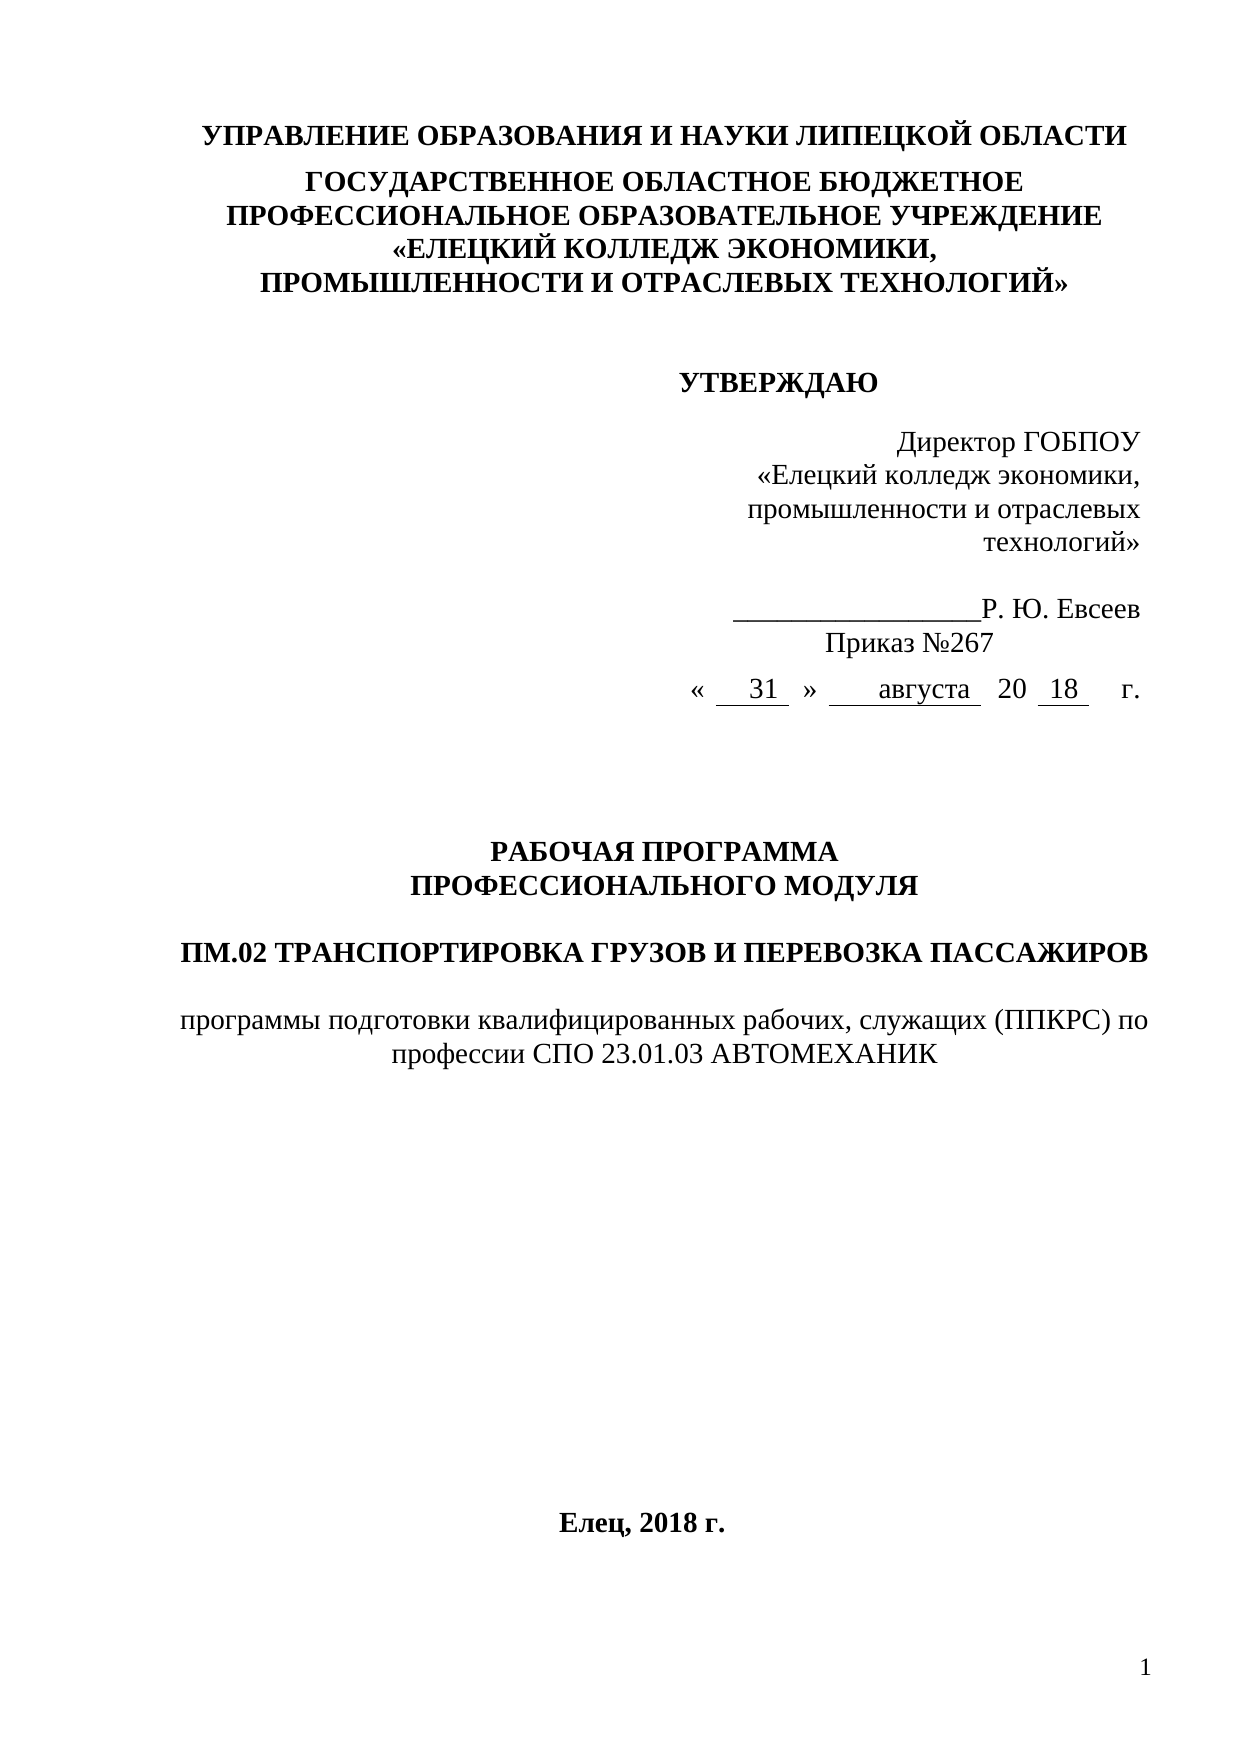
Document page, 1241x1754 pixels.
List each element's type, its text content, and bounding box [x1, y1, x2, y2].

text ГОСУДАРСТВЕННОЕ ОБЛАСТНОЕ БЮДЖЕТНОЕ ПРОФЕССИОНАЛЬНОЕ ОБРАЗОВАТЕЛЬНОЕ УЧРЕЖДЕНИЕ [177, 164, 1152, 231]
table_cell г. [1089, 659, 1152, 705]
table_cell 20 [981, 659, 1038, 705]
table_cell « [667, 659, 716, 705]
text РАБОЧАЯ ПРОГРАММА [177, 834, 1152, 868]
text «Елецкий КОЛЛЕДЖ экономики, [177, 231, 1152, 265]
table_cell 31 [716, 659, 789, 705]
table_cell » [789, 659, 828, 705]
text программы подготовки квалифицированных рабочих, служащих (ППКРС) по профессии СПО 23.01.03 АВТОМЕХАНИК [177, 1002, 1152, 1069]
text ПМ.02 ТРАНСПОРТИРОВКА ГРУЗОВ И ПЕРЕВОЗКА ПАССАЖИРОВ [177, 935, 1152, 969]
text Елец, 2018 г. [177, 1505, 1152, 1539]
table_cell августа [829, 659, 981, 705]
table_cell 18 [1038, 659, 1089, 705]
table_header УТВерждаю [667, 365, 1152, 399]
text промышленности и отраслевых технологий» [177, 265, 1152, 298]
text Управление образования и науки липецкой области [177, 118, 1152, 152]
text ПРОФЕССИОНАЛЬНОГО МОДУЛЯ [177, 868, 1152, 902]
table_cell Директор ГОБПОУ «Елецкий колледж экономики, промышленности и отраслевых технологий» _________________Р. Ю. Евсеев Приказ №267 [667, 399, 1152, 659]
